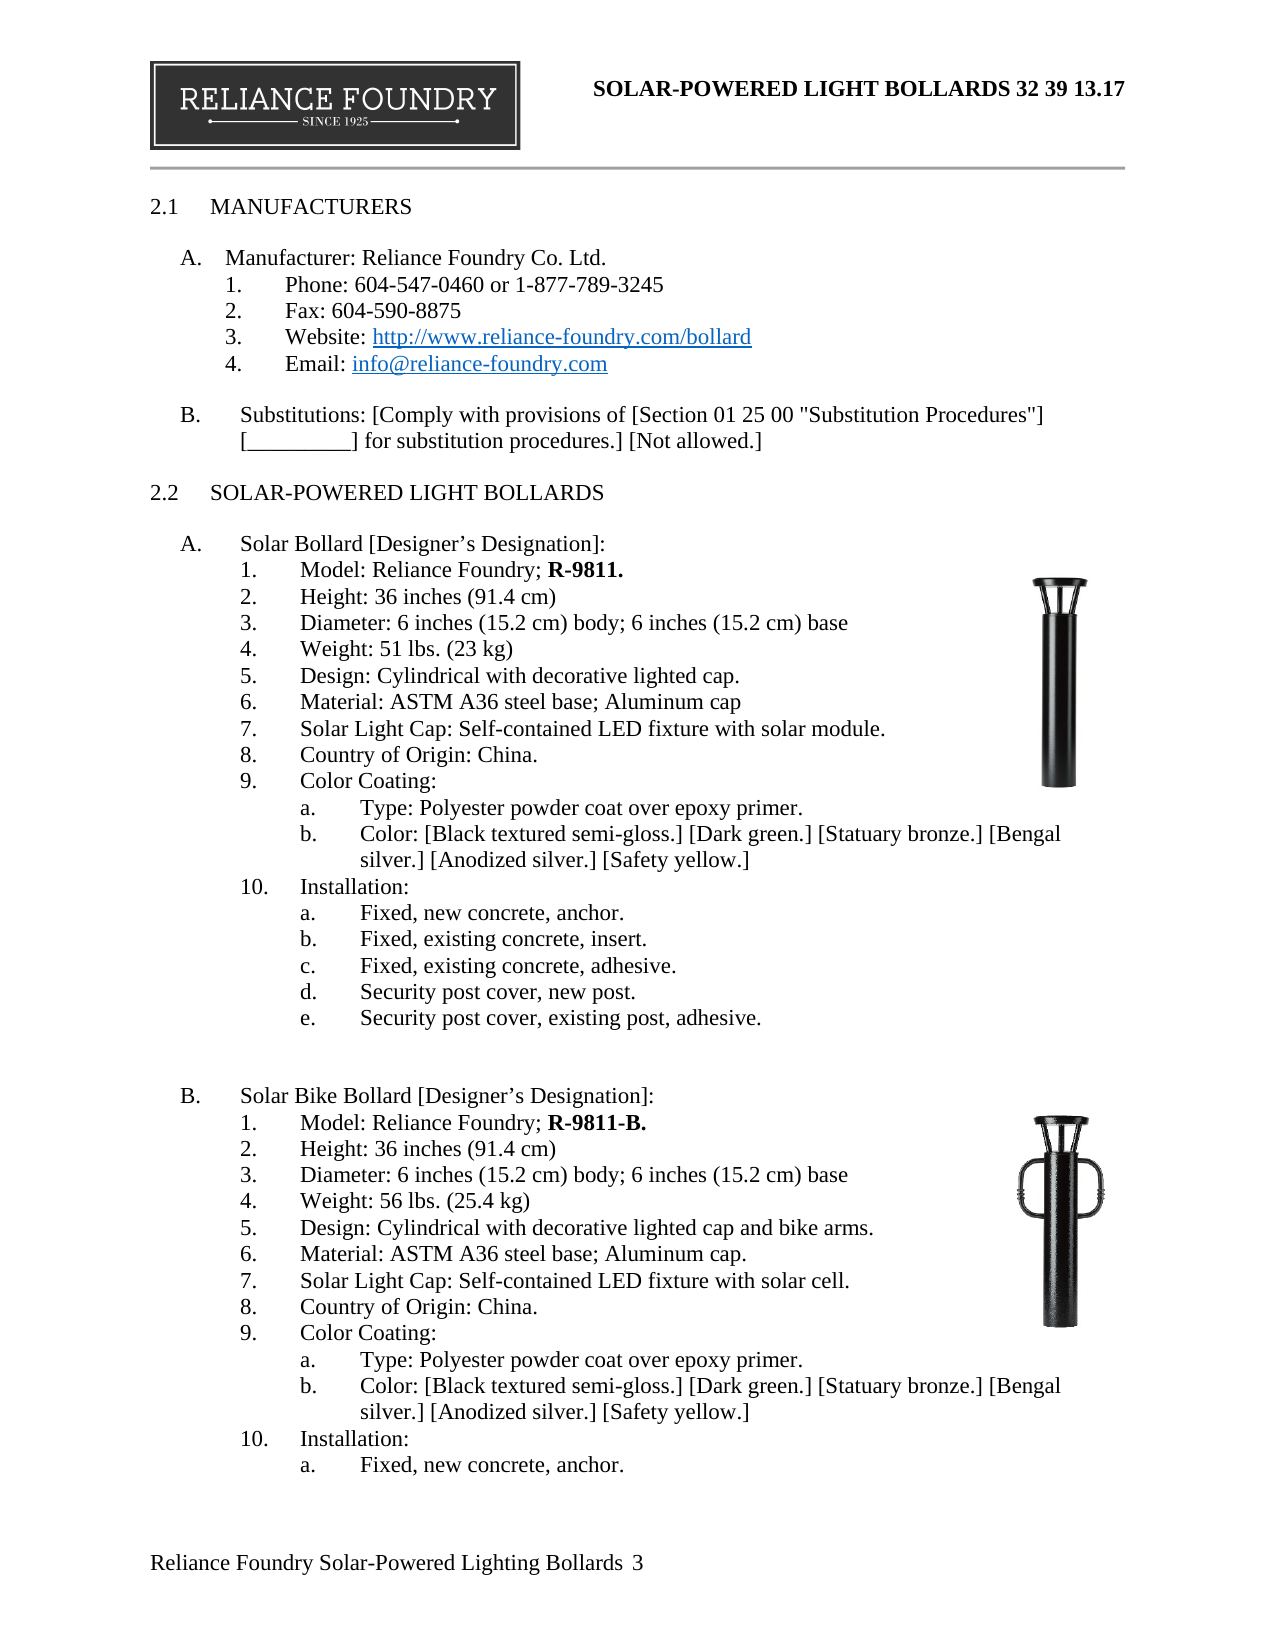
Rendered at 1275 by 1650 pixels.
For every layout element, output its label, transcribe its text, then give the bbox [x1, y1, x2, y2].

picture [994, 1098, 1125, 1341]
text MANUFACTURERS [150, 193, 1125, 219]
text Phone: 604-547-0460 or 1-877-789-3245 [225, 271, 1125, 297]
text Solar Bollard [Designer’s Designation]: [180, 530, 1125, 556]
text Security post cover, existing post, adhesive. [300, 1004, 1125, 1031]
text Country of Origin: China. [240, 1293, 994, 1319]
text Fixed, new concrete, anchor. [300, 1451, 1125, 1477]
text Website: http://www.reliance-foundry.com/bollard [225, 323, 1125, 350]
text Manufacturer: Reliance Foundry Co. Ltd. [180, 244, 1125, 271]
text Country of Origin: China. [240, 741, 993, 767]
text Type: Polyester powder coat over epoxy primer. [300, 1346, 1125, 1372]
picture [993, 561, 1124, 801]
text Model: Reliance Foundry; R-9811-B. [240, 1108, 994, 1135]
text Fixed, new concrete, anchor. [300, 899, 1125, 925]
text Material: ASTM A36 steel base; Aluminum cap [240, 688, 993, 714]
text Solar Bike Bollard [Designer’s Designation]: [180, 1082, 1125, 1108]
text Color Coating: [240, 1319, 1125, 1346]
text Height: 36 inches (91.4 cm) [240, 583, 993, 609]
text Diameter: 6 inches (15.2 cm) body; 6 inches (15.2 cm) base [240, 1161, 994, 1188]
text Email: info@reliance-foundry.com [225, 350, 1125, 376]
text Installation: [240, 873, 1125, 899]
text Design: Cylindrical with decorative lighted cap. [240, 662, 993, 688]
text Security post cover, new post. [300, 978, 1125, 1004]
text Model: Reliance Foundry; R-9811. [240, 556, 1125, 583]
text Substitutions: [Comply with provisions of [Section 01 25 00 "Substitution Procedures"] [_________] for substitution procedures.] [Not allowed.] [180, 401, 1125, 454]
text Fixed, existing concrete, adhesive. [300, 952, 1125, 978]
text Material: ASTM A36 steel base; Aluminum cap. [240, 1240, 994, 1267]
text Fax: 604-590-8875 [225, 297, 1125, 323]
text Fixed, existing concrete, insert. [300, 925, 1125, 952]
text Installation: [240, 1425, 1125, 1451]
text Color: [Black textured semi-gloss.] [Dark green.] [Statuary bronze.] [Bengal silver.] [Anodized silver.] [Safety yellow.] [300, 1372, 1125, 1425]
text Design: Cylindrical with decorative lighted cap and bike arms. [240, 1214, 994, 1240]
text Weight: 56 lbs. (25.4 kg) [240, 1188, 994, 1214]
text SOLAR-POWERED LIGHT BOLLARDS [150, 479, 1125, 505]
text Weight: 51 lbs. (23 kg) [240, 636, 993, 662]
text Solar Light Cap: Self-contained LED fixture with solar module. [240, 714, 993, 741]
text Diameter: 6 inches (15.2 cm) body; 6 inches (15.2 cm) base [240, 609, 993, 636]
text Solar Light Cap: Self-contained LED fixture with solar cell. [240, 1267, 994, 1293]
text Height: 36 inches (91.4 cm) [240, 1135, 994, 1161]
picture [150, 61, 521, 150]
text Type: Polyester powder coat over epoxy primer. [300, 794, 1125, 820]
text Color: [Black textured semi-gloss.] [Dark green.] [Statuary bronze.] [Bengal silver.] [Anodized silver.] [Safety yellow.] [300, 820, 1125, 873]
text Color Coating: [240, 767, 993, 794]
